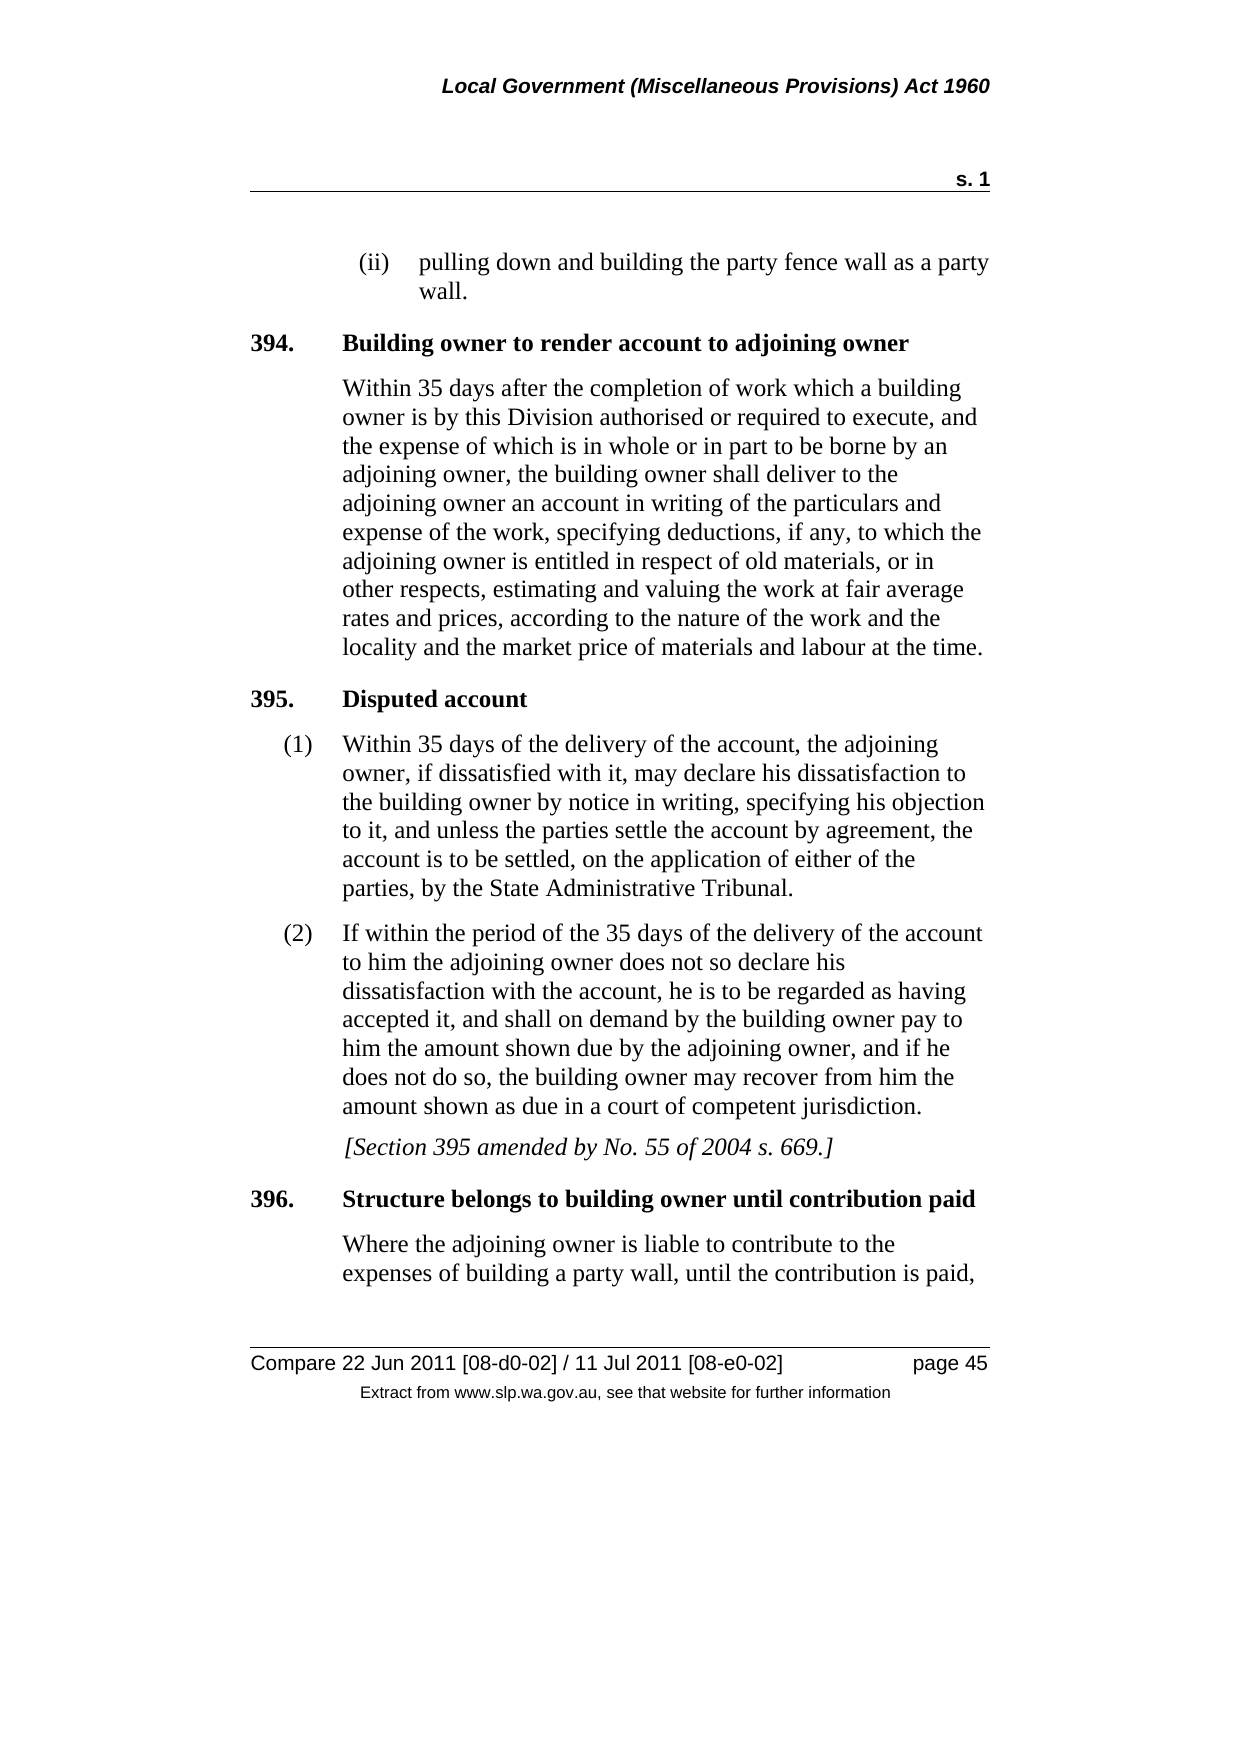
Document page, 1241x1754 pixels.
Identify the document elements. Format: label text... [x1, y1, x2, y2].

subtitle 394. Building owner to render account to adjoining owner [250, 328, 990, 357]
text (1) Within 35 days of the delivery of the account, the adjoining owner, if dissatisfied with it, may declare his dissatisfaction to the building owner by notice in writing, specifying his objection to it, and unless the parties settle the account by agreement, the account is to be settled, on the application of either of the parties, by the State Administrative Tribunal. [250, 729, 990, 902]
subtitle 396. Structure belongs to building owner until contribution paid [250, 1184, 990, 1212]
text (2) If within the period of the 35 days of the delivery of the account to him the adjoining owner does not so declare his dissatisfaction with the account, he is to be regarded as having accepted it, and shall on demand by the building owner pay to him the amount shown due by the adjoining owner, and if he does not do so, the building owner may recover from him the amount shown as due in a court of competent jurisdiction. [250, 918, 990, 1119]
text (ii) pulling down and building the party fence wall as a party wall. [250, 247, 990, 305]
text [250, 1229, 990, 1287]
text Within 35 days after the completion of work which a building owner is by this Division authorised or required to execute, and the expense of which is in whole or in part to be borne by an adjoining owner, the building owner shall deliver to the adjoining owner an account in writing of the particulars and expense of the work, specifying deductions, if any, to which the adjoining owner is entitled in respect of old materials, or in other respects, estimating and valuing the work at fair average rates and prices, according to the nature of the work and the locality and the market price of materials and labour at the time. [250, 373, 990, 661]
subtitle 395. Disputed account [250, 684, 990, 712]
text [Section 395 amended by No. 55 of 2004 s. 669.] [250, 1132, 990, 1161]
